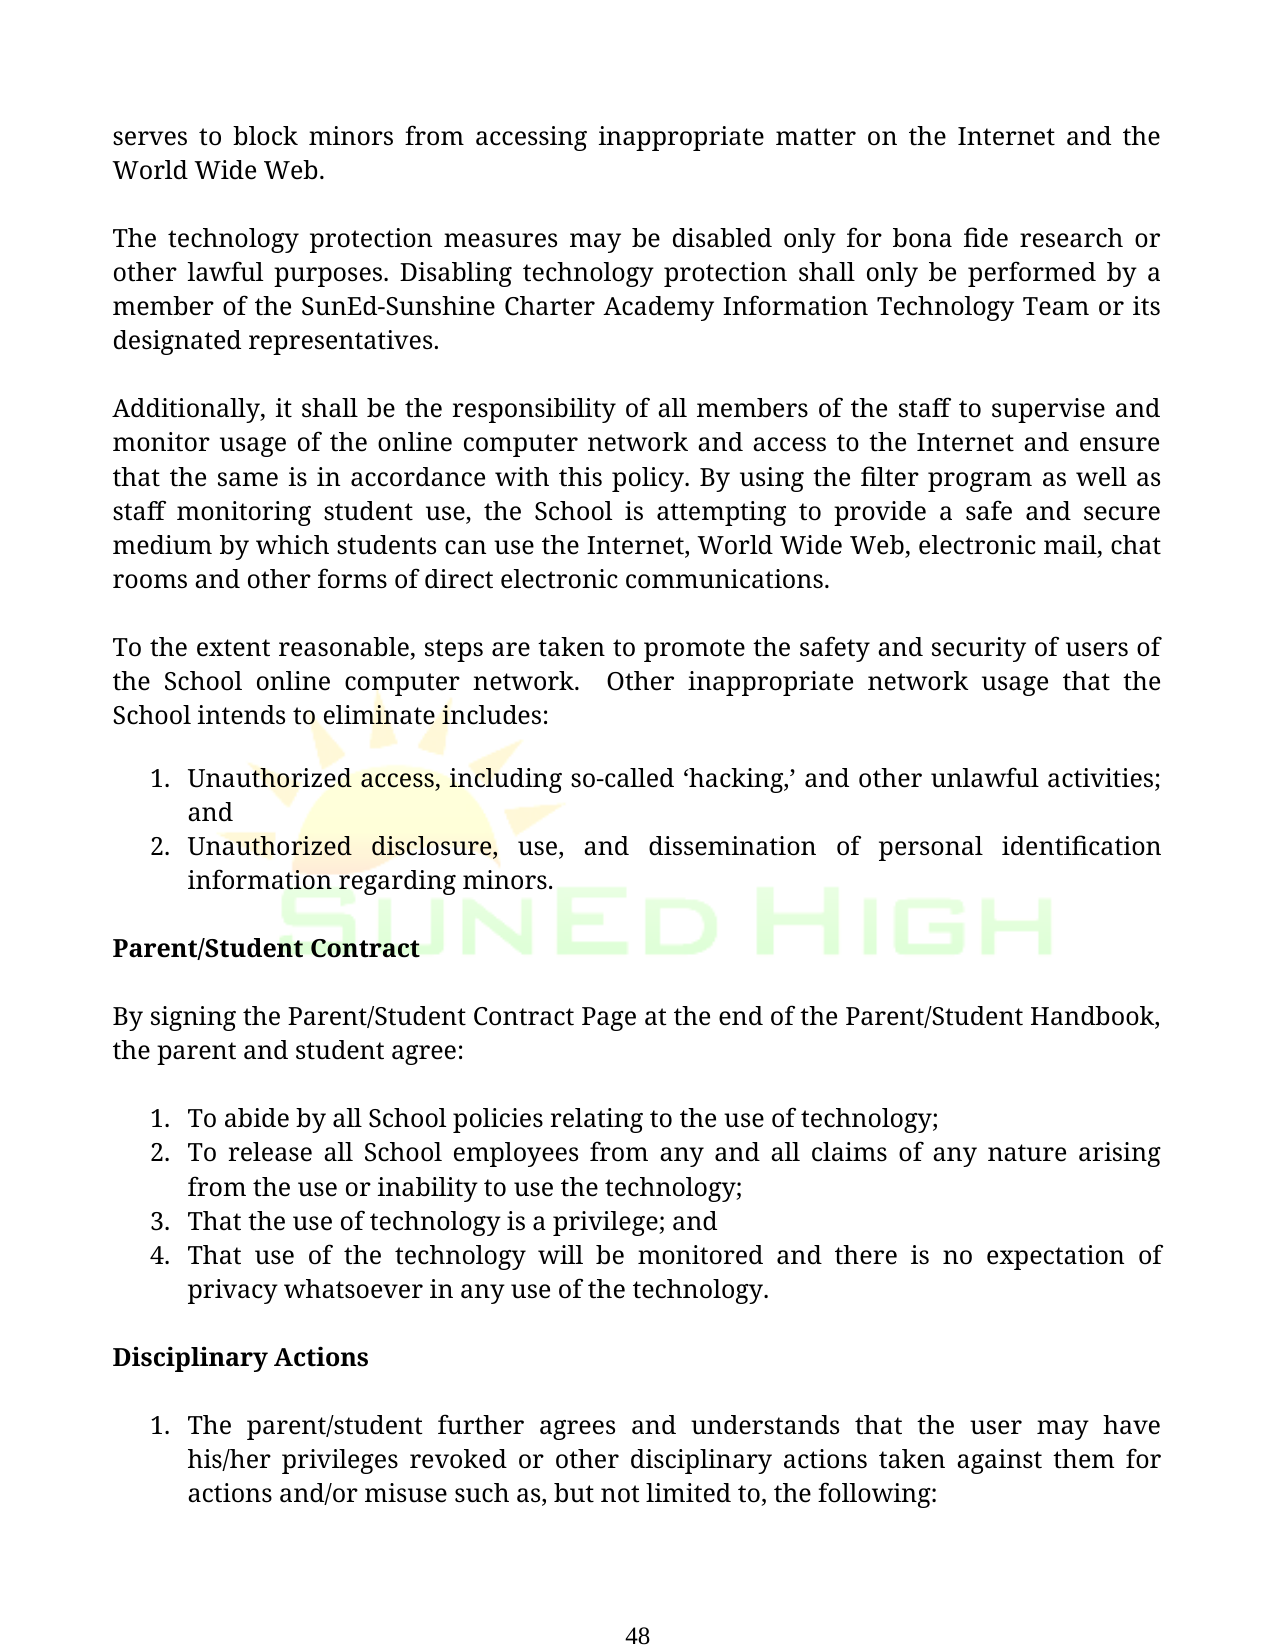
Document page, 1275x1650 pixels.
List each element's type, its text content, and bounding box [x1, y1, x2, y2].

list To release all School employees from any and all claims of any nature arising from the use or inability to use the technology; [150, 1135, 1162, 1203]
list The parent/student further agrees and understands that the user may have his/her privileges revoked or other disciplinary actions taken against them for actions and/or misuse such as, but not limited to, the following: [150, 1408, 1162, 1510]
list That use of the technology will be monitored and there is no expectation of privacy whatsoever in any use of the technology. [150, 1237, 1162, 1305]
text To the extent reasonable, steps are taken to promote the safety and security of users of the School online computer network. Other inappropriate network usage that the School intends to eliminate includes: [112, 629, 1162, 732]
text Parent/Student Contract [112, 931, 1162, 965]
text The technology protection measures may be disabled only for bona fide research or other lawful purposes. Disabling technology protection shall only be performed by a member of the SunEd-Sunshine Charter Academy Information Technology Team or its designated representatives. [112, 221, 1162, 357]
text Disciplinary Actions [112, 1339, 1162, 1373]
list Unauthorized access, including so-called ‘hacking,’ and other unlawful activities; and [150, 760, 1162, 828]
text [112, 118, 1162, 187]
list To abide by all School policies relating to the use of technology; [150, 1101, 1162, 1135]
list That the use of technology is a privilege; and [150, 1203, 1162, 1237]
text Additionally, it shall be the responsibility of all members of the staff to supervise and monitor usage of the online computer network and access to the Internet and ensure that the same is in accordance with this policy. By using the filter program as well as staff monitoring student use, the School is attempting to provide a safe and secure medium by which students can use the Internet, World Wide Web, electronic mail, chat rooms and other forms of direct electronic communications. [112, 391, 1162, 595]
list Unauthorized disclosure, use, and dissemination of personal identification information regarding minors. [150, 828, 1162, 897]
text By signing the Parent/Student Contract Page at the end of the Parent/Student Handbook, the parent and student agree: [112, 999, 1162, 1067]
